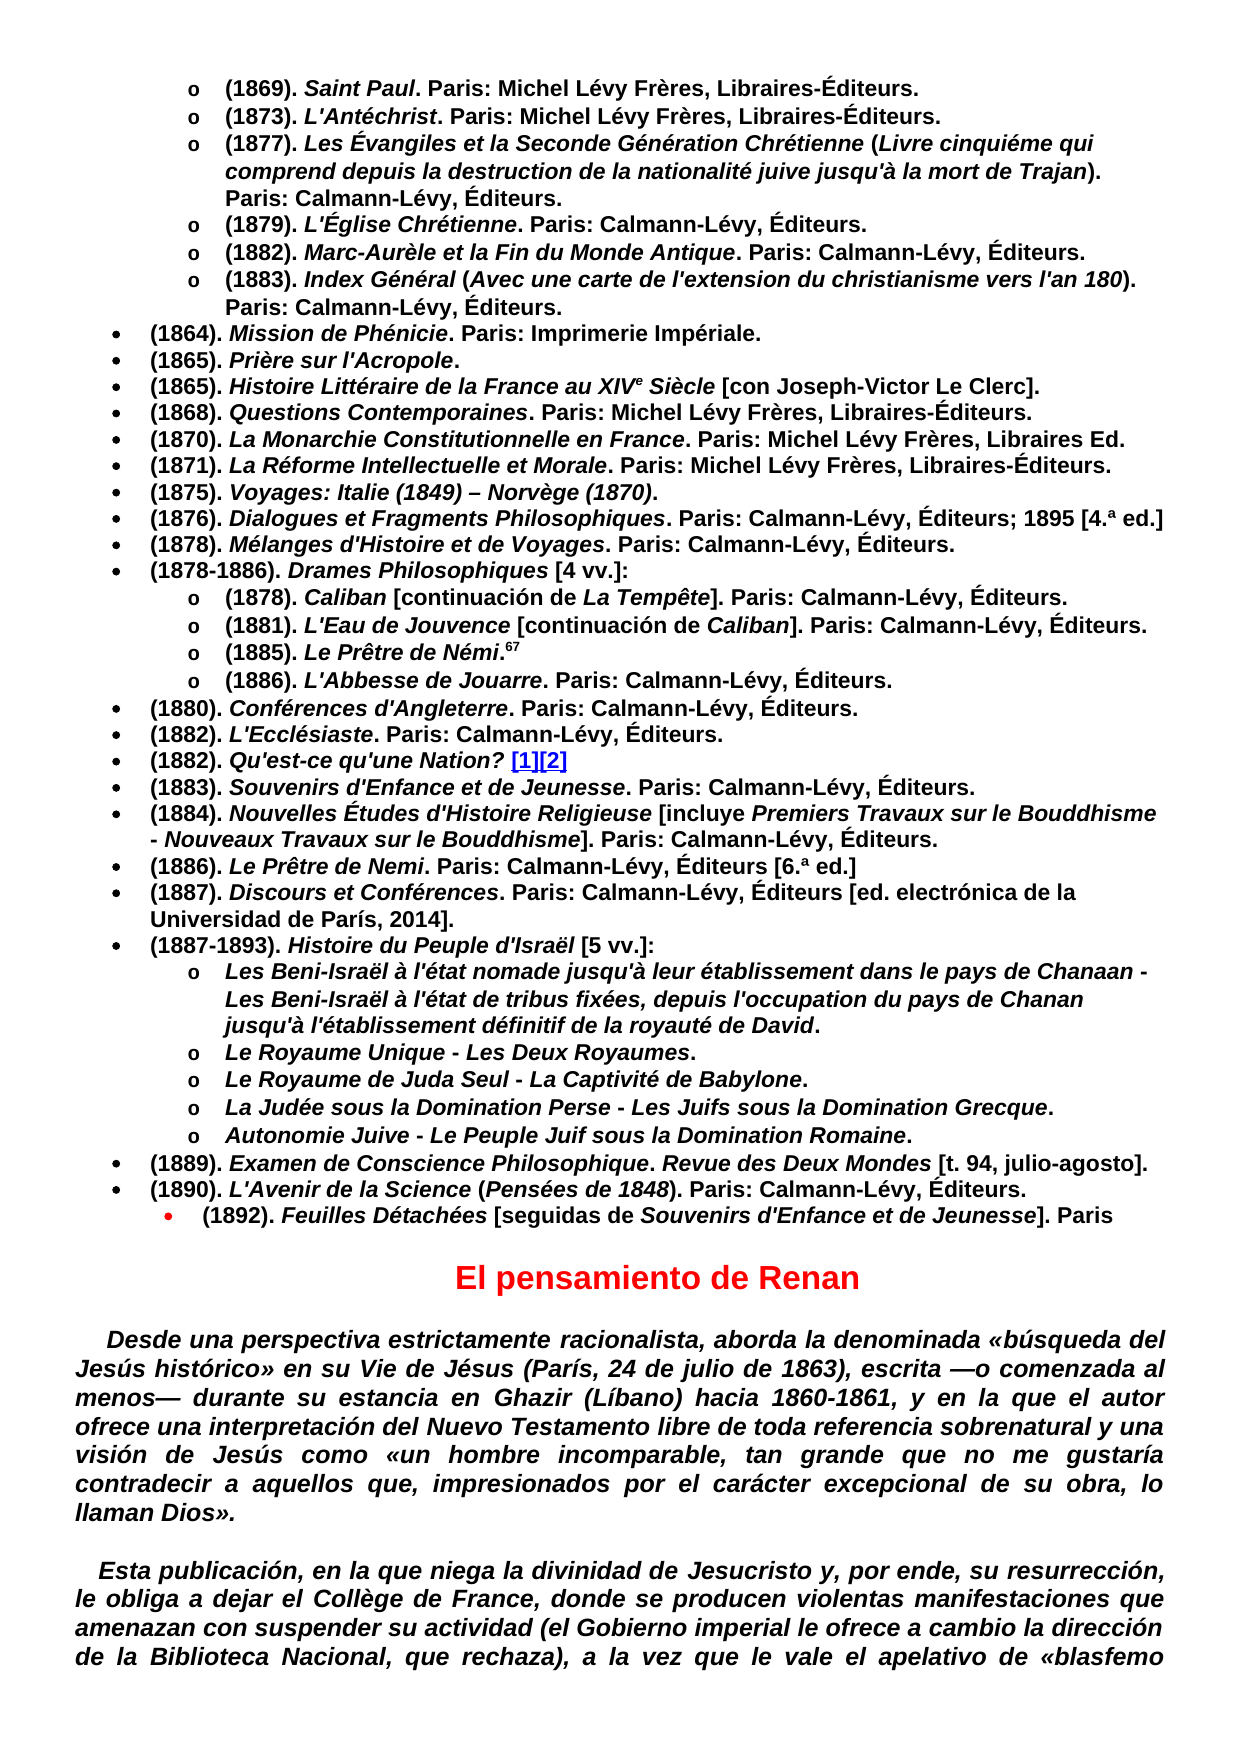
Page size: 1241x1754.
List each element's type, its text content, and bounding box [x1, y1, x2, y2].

list (1878-1886). Drames Philosophiques [4 vv.]: [112, 557, 1165, 584]
text El pensamiento de Renan [150, 1258, 1165, 1296]
list (1883). Index Général (Avec une carte de l'extension du christianisme vers l'an 180). Paris: Calmann-Lévy, Éditeurs. [187, 266, 1165, 320]
list (1889). Examen de Conscience Philosophique. Revue des Deux Mondes [t. 94, julio-agosto]. [112, 1149, 1165, 1176]
list (1864). Mission de Phénicie. Ρaris: Imprimerie Impériale. [112, 320, 1165, 347]
list (1879). L'Église Chrétienne. Paris: Calmann-Lévy, Éditeurs. [187, 211, 1165, 238]
list (1890). L'Avenir de la Science (Pensées de 1848). Ρaris: Calmann-Lévy, Éditeurs. [112, 1176, 1165, 1202]
list (1865). Prière sur l'Acropole. [112, 347, 1165, 373]
list (1877). Les Évangiles et la Seconde Génération Chrétienne (Livre cinquiéme qui comprend depuis la destruction de la nationalité juive jusqu'à la mort de Trajan). Paris: Calmann-Lévy, Éditeurs. [187, 130, 1165, 211]
list Les Beni-Israël à l'état nomade jusqu'à leur établissement dans le pays de Chanaan - Les Beni-Israël à l'état de tribus fixées, depuis l'occupation du pays de Chanan jusqu'à l'établissement définitif de la royauté de David. [187, 958, 1165, 1039]
list (1880). Conférences d'Angleterre. Ρaris: Calmann-Lévy, Éditeurs. [112, 695, 1165, 721]
list Autonomie Juive - Le Peuple Juif sous la Domination Romaine. [187, 1122, 1165, 1149]
list (1870). La Monarchie Constitutionnelle en France. Ρaris: Michel Lévy Frères, Libraires Ed. [112, 426, 1165, 452]
list (1876). Dialogues et Fragments Philosophiques. Paris: Calmann-Lévy, Éditeurs; 1895 [4.ª ed.] [112, 505, 1165, 531]
list (1878). Mélanges d'Histoire et de Voyages. Ρaris: Calmann-Lévy, Éditeurs. [112, 531, 1165, 557]
list (1868). Questions Contemporaines. Ρaris: Michel Lévy Frères, Libraires-Éditeurs. [112, 399, 1165, 426]
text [75, 1556, 1165, 1671]
text Desde una perspectiva estrictamente racionalista, aborda la denominada «búsqueda del Jesús histórico» en su Vie de Jésus (París, 24 de julio de 1863),​ escrita —o comenzada al menos— durante su estancia en Ghazir (Líbano) hacia 1860-1861, y en la que el autor ofrece una interpretación del Nuevo Testamento libre de toda referencia sobrenatural y una visión de Jesús como «un hombre incomparable, tan grande que no me gustaría contradecir a aquellos que, impresionados por el carácter excepcional de su obra, lo llaman Dios». [75, 1325, 1165, 1527]
list (1881). L'Eau de Jouvence [continuación de Caliban]. Ρaris: Calmann-Lévy, Éditeurs. [187, 612, 1165, 639]
list La Judée sous la Domination Perse - Les Juifs sous la Domination Grecque. [187, 1094, 1165, 1122]
list (1865). Histoire Littéraire de la France au XIVe Siècle [con Joseph-Victor Le Clerc]. [112, 373, 1165, 399]
list (1886). Le Prêtre de Nemi. Ρaris: Calmann-Lévy, Éditeurs [6.ª ed.] [112, 853, 1165, 879]
list (1887-1893). Histoire du Peuple d'Israël [5 vv.]:​ [112, 932, 1165, 958]
list (1873). L'Antéchrist. Ρaris: Michel Lévy Frères, Libraires-Éditeurs. [187, 103, 1165, 130]
list (1882). L'Ecclésiaste. Ρaris: Calmann-Lévy, Éditeurs. [112, 721, 1165, 747]
list (1882). Qu'est-ce qu'une Nation? [1][2] [112, 747, 1165, 774]
list (1871). La Réforme Intellectuelle et Morale. Ρaris: Michel Lévy Frères, Libraires-Éditeurs. [112, 452, 1165, 478]
list Le Royaume Unique - Les Deux Royaumes. [187, 1039, 1165, 1066]
list (1886). L'Abbesse de Jouarre. Ρaris: Calmann-Lévy, Éditeurs. [187, 667, 1165, 695]
list (1887). Discours et Conférences. Ρaris: Calmann-Lévy, Éditeurs [ed. electrónica de la Universidad de París, 2014]. [112, 879, 1165, 932]
list Le Royaume de Juda Seul - La Captivité de Babylone. [187, 1066, 1165, 1094]
list (1892). Feuilles Détachées [seguidas de Souvenirs d'Enfance et de Jeunesse]. Ρaris [112, 1202, 1165, 1228]
list (1883). Souvenirs d'Enfance et de Jeunesse. Ρaris: Calmann-Lévy, Éditeurs. [112, 774, 1165, 800]
list (1875). Voyages: Italie (1849) – Norvège (1870). [112, 478, 1165, 505]
list (1884). Nouvelles Études d'Histoire Religieuse [incluye Premiers Travaux sur le Bouddhisme - Nouveaux Travaux sur le Bouddhisme]. Ρaris: Calmann-Lévy, Éditeurs. [112, 800, 1165, 853]
list (1882). Marc-Aurèle et la Fin du Monde Antique. Paris: Calmann-Lévy, Éditeurs. [187, 238, 1165, 266]
list (1885). Le Prêtre de Némi.67​ [187, 639, 1165, 667]
list (1869). Saint Paul. Ρaris: Michel Lévy Frères, Libraires-Éditeurs. [187, 75, 1165, 103]
list (1878). Caliban [continuación de La Tempête]. Ρaris: Calmann-Lévy, Éditeurs. [187, 584, 1165, 612]
